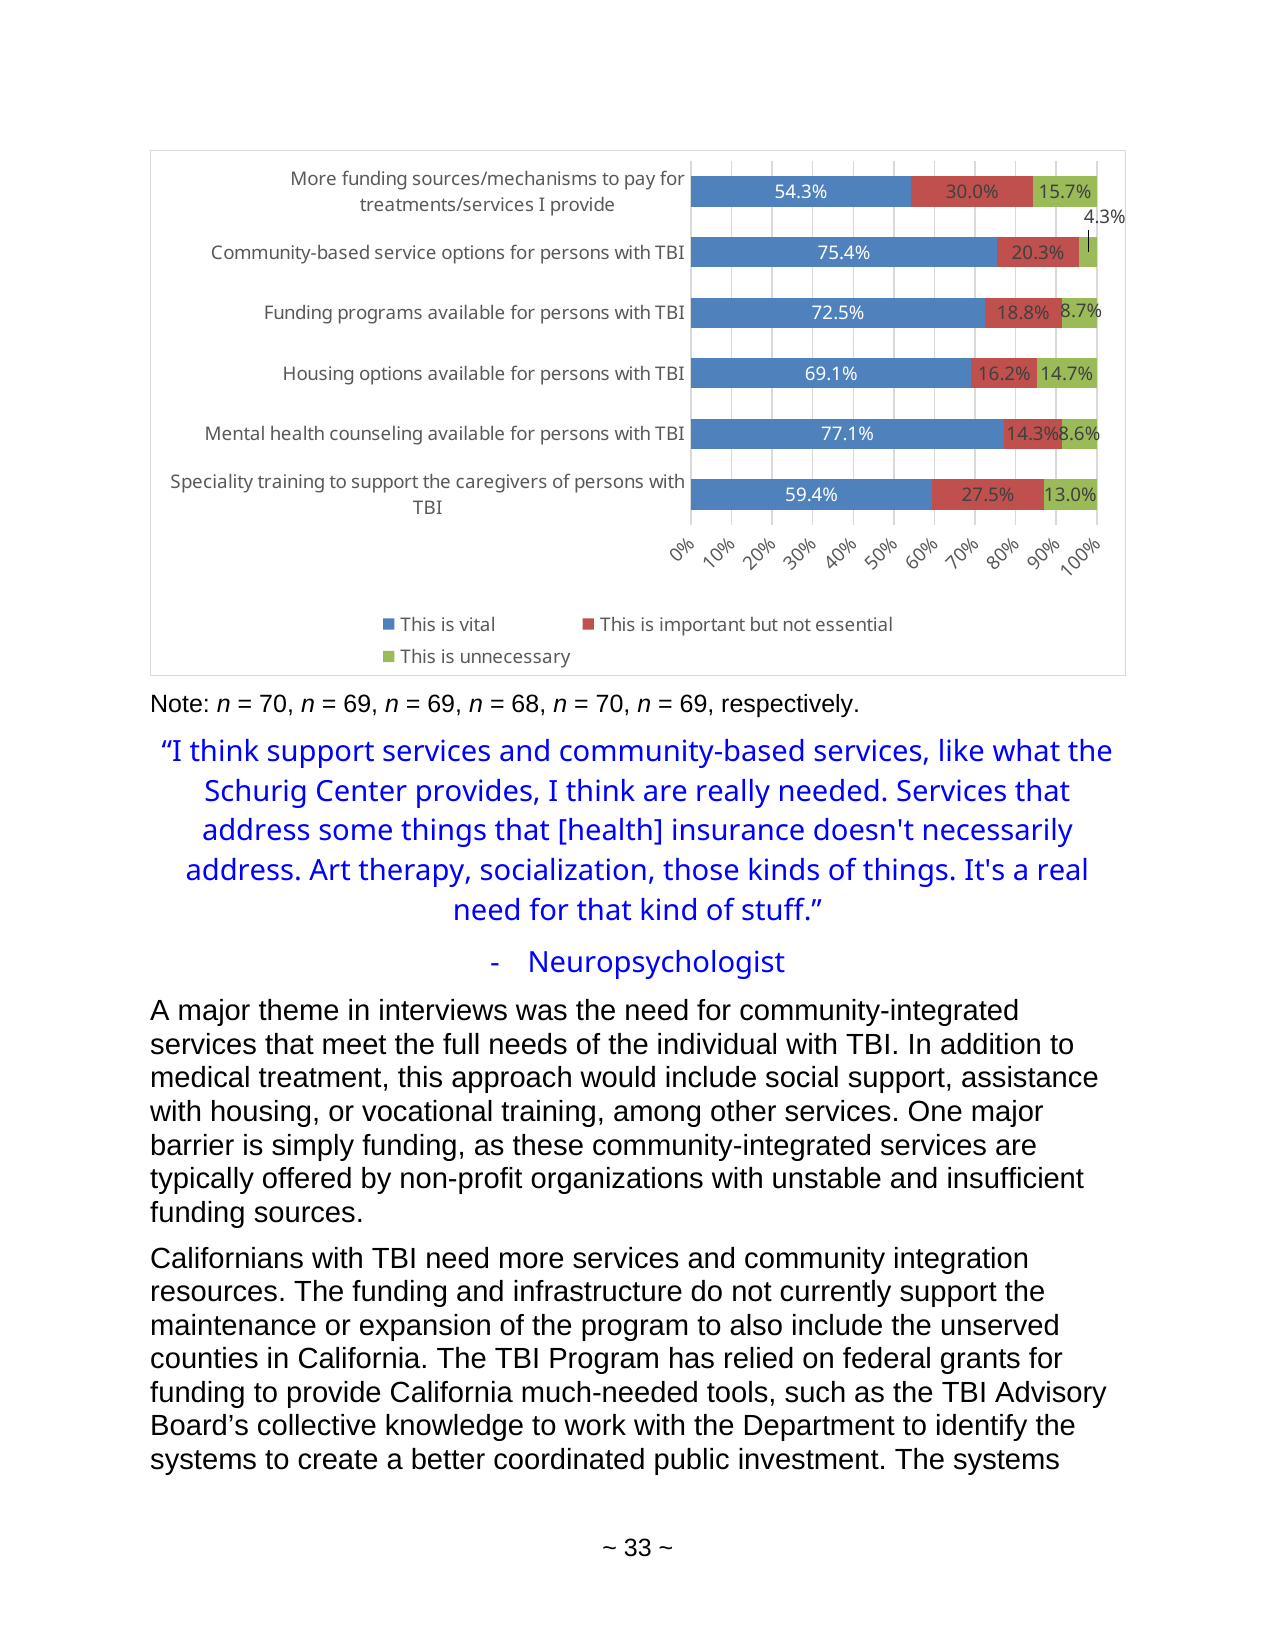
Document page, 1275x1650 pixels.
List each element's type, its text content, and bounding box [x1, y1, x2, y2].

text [150, 1241, 1125, 1476]
list Neuropsychologist [150, 941, 1125, 981]
text “I think support services and community-based services, like what the Schurig Center provides, I think are really needed. Services that address some things that [health] insurance doesn't necessarily address. Art therapy, socialization, those kinds of things. It's a real need for that kind of stuff.” [150, 730, 1125, 929]
text Note: n = 70, n = 69, n = 69, n = 68, n = 70, n = 69, respectively. [150, 689, 1125, 718]
text A major theme in interviews was the need for community-integrated services that meet the full needs of the individual with TBI. In addition to medical treatment, this approach would include social support, assistance with housing, or vocational training, among other services. One major barrier is simply funding, as these community-integrated services are typically offered by non-profit organizations with unstable and insufficient funding sources. [150, 993, 1125, 1228]
